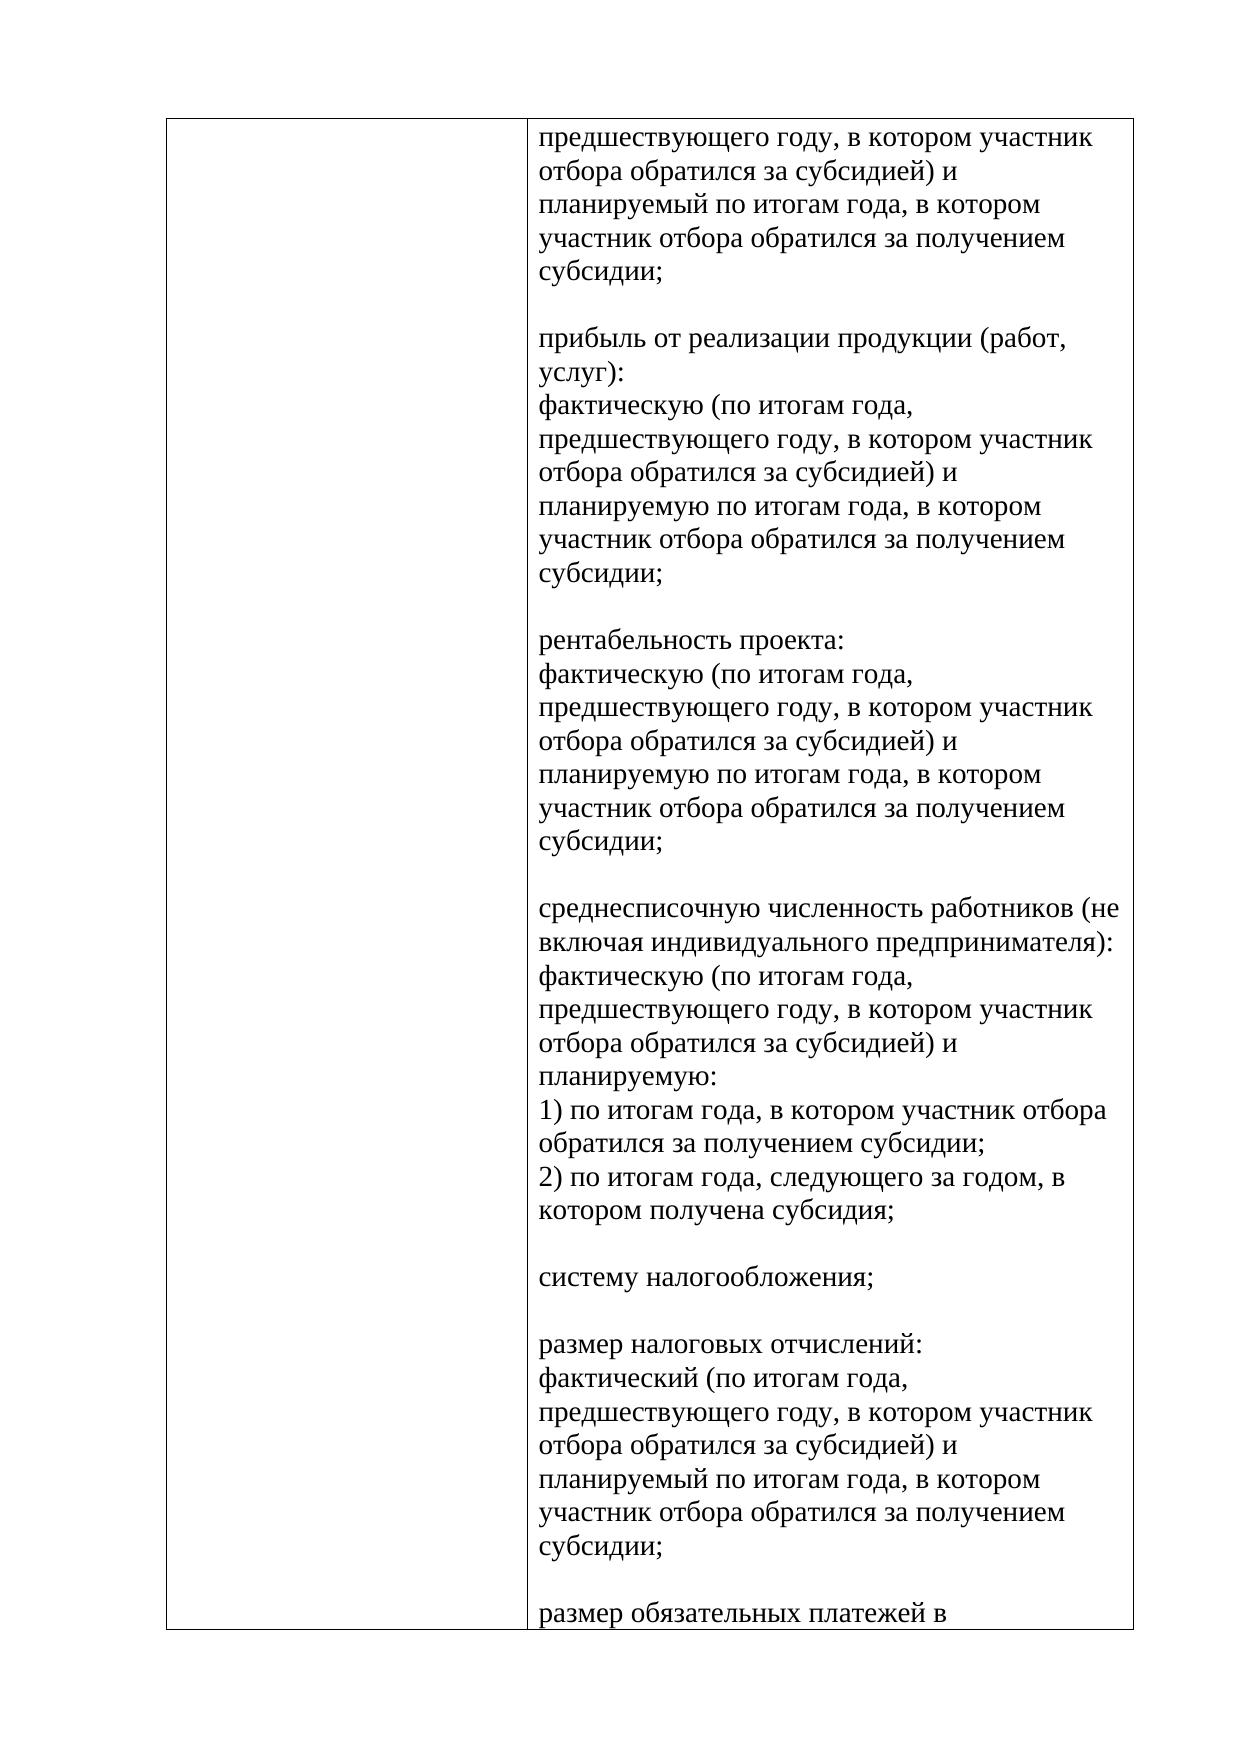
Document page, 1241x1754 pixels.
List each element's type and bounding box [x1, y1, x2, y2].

table_cell [528, 119, 1133, 1628]
table_cell [167, 119, 527, 1628]
